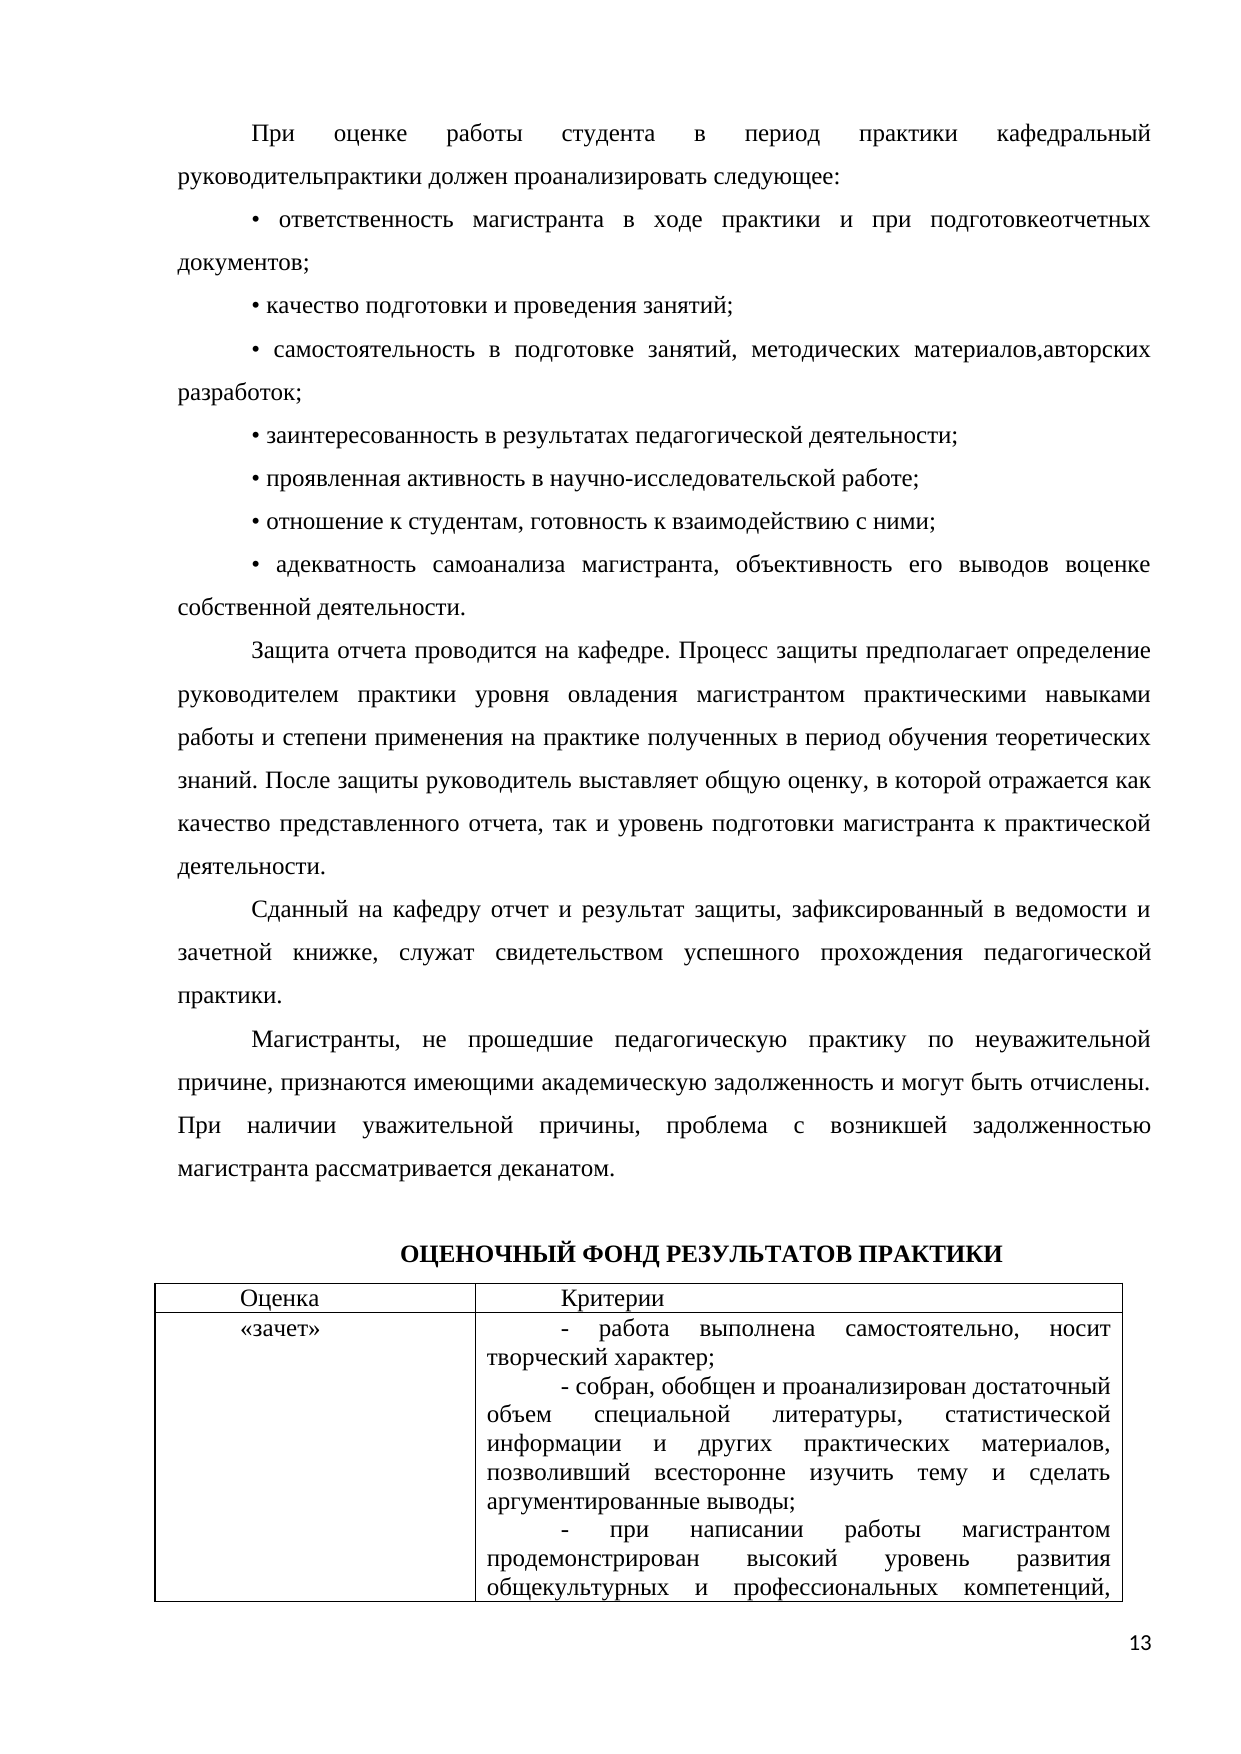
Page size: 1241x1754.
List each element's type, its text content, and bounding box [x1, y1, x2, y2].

table_cell «зачет» [156, 1313, 475, 1601]
text При оценке работы студента в период практики кафедральный руководительпрактики должен проанализировать следующее: [177, 118, 1152, 190]
text • отношение к студентам, готовность к взаимодействию с ними; [177, 506, 1152, 535]
text • проявленная активность в научно-исследовательской работе; [177, 463, 1152, 492]
text Защита отчета проводится на кафедре. Процесс защиты предполагает определение руководителем практики уровня овладения магистрантом практическими навыками работы и степени применения на практике полученных в период обучения теоретических знаний. После защиты руководитель выставляет общую оценку, в которой отражается как качество представленного отчета, так и уровень подготовки магистранта к практической деятельности. [177, 636, 1152, 880]
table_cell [476, 1313, 1122, 1601]
text Оценочный фонд результатов практики [177, 1239, 1152, 1268]
table_header Оценка [156, 1284, 475, 1312]
table_header Критерии [476, 1284, 1122, 1312]
text Магистранты, не прошедшие педагогическую практику по неуважительной причине, признаются имеющими академическую задолженность и могут быть отчислены. При наличии уважительной причины, проблема с возникшей задолженностью магистранта рассматривается деканатом. [177, 1024, 1152, 1182]
text • заинтересованность в результатах педагогической деятельности; [177, 420, 1152, 449]
text • ответственность магистранта в ходе практики и при подготовкеотчетных документов; [177, 204, 1152, 276]
text • адекватность самоанализа магистранта, объективность его выводов воценке собственной деятельности. [177, 549, 1152, 621]
text Сданный на кафедру отчет и результат защиты, зафиксированный в ведомости и зачетной книжке, служат свидетельством успешного прохождения педагогической практики. [177, 894, 1152, 1009]
text • качество подготовки и проведения занятий; [177, 291, 1152, 319]
text • самостоятельность в подготовке занятий, методических материалов,авторских разработок; [177, 334, 1152, 406]
